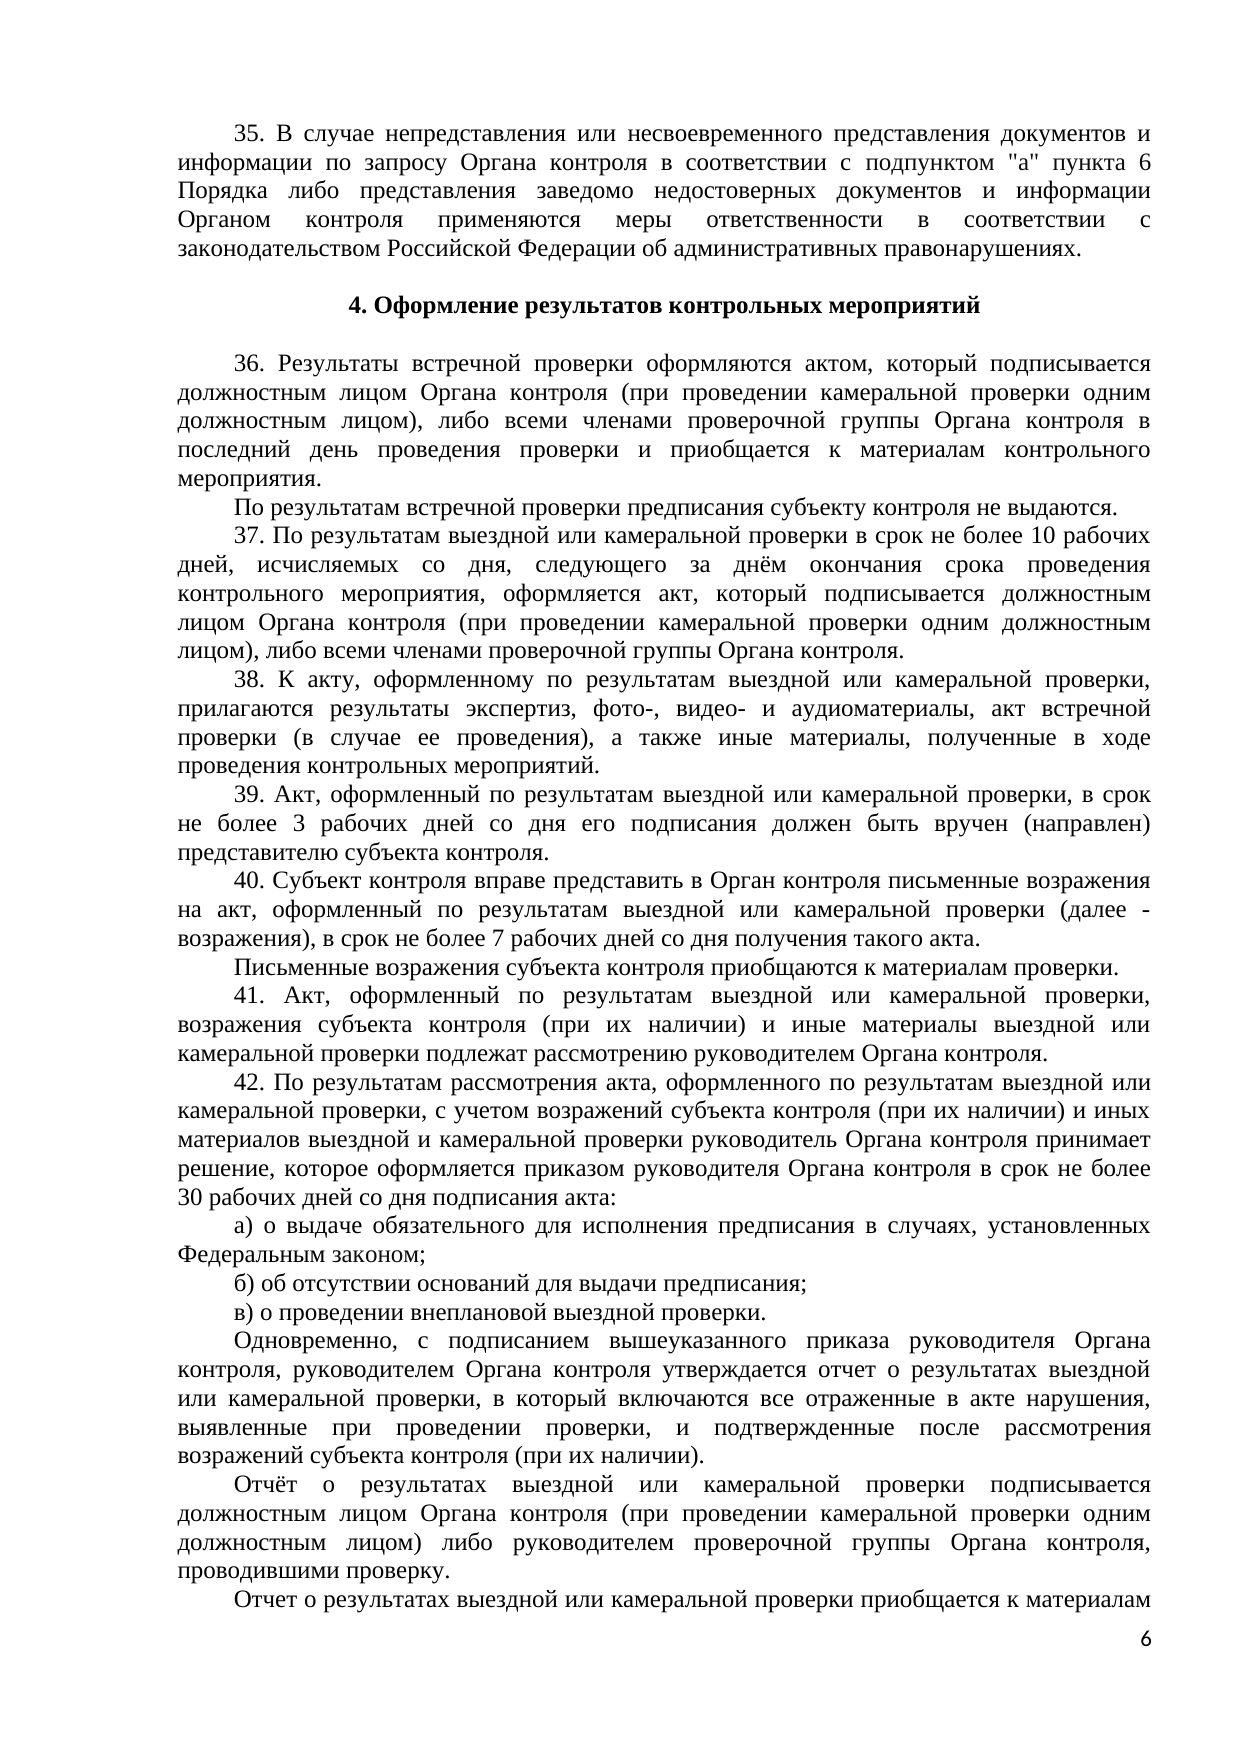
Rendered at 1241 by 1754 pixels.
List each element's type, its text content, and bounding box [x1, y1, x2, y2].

text в) о проведении внеплановой выездной проверки. [177, 1297, 1152, 1326]
text Одновременно, с подписанием вышеуказанного приказа руководителя Органа контроля, руководителем Органа контроля утверждается отчет о результатах выездной или камеральной проверки, в который включаются все отраженные в акте нарушения, выявленные при проведении проверки, и подтвержденные после рассмотрения возражений субъекта контроля (при их наличии). [177, 1326, 1152, 1469]
text 38. К акту, оформленному по результатам выездной или камеральной проверки, прилагаются результаты экспертиз, фото-, видео- и аудиоматериалы, акт встречной проверки (в случае ее проведения), а также иные материалы, полученные в ходе проведения контрольных мероприятий. [177, 664, 1152, 779]
text Письменные возражения субъекта контроля приобщаются к материалам проверки. [177, 952, 1152, 981]
text 42. По результатам рассмотрения акта, оформленного по результатам выездной или камеральной проверки, с учетом возражений субъекта контроля (при их наличии) и иных материалов выездной и камеральной проверки руководитель Органа контроля принимает решение, которое оформляется приказом руководителя Органа контроля в срок не более 30 рабочих дней со дня подписания акта: [177, 1067, 1152, 1211]
text 41. Акт, оформленный по результатам выездной или камеральной проверки, возражения субъекта контроля (при их наличии) и иные материалы выездной или камеральной проверки подлежат рассмотрению руководителем Органа контроля. [177, 981, 1152, 1067]
text 36. Результаты встречной проверки оформляются актом, который подписывается должностным лицом Органа контроля (при проведении камеральной проверки одним должностным лицом), либо всеми членами проверочной группы Органа контроля в последний день проведения проверки и приобщается к материалам контрольного мероприятия. [177, 348, 1152, 492]
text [177, 1584, 1152, 1613]
text 35. В случае непредставления или несвоевременного представления документов и информации по запросу Органа контроля в соответствии с подпунктом "а" пункта 6 Порядка либо представления заведомо недостоверных документов и информации Органом контроля применяются меры ответственности в соответствии с законодательством Российской Федерации об административных правонарушениях. [177, 118, 1152, 262]
text б) об отсутствии оснований для выдачи предписания; [177, 1268, 1152, 1297]
text Отчёт о результатах выездной или камеральной проверки подписывается должностным лицом Органа контроля (при проведении камеральной проверки одним должностным лицом) либо руководителем проверочной группы Органа контроля, проводившими проверку. [177, 1469, 1152, 1584]
text 37. По результатам выездной или камеральной проверки в срок не более 10 рабочих дней, исчисляемых со дня, следующего за днём окончания срока проведения контрольного мероприятия, оформляется акт, который подписывается должностным лицом Органа контроля (при проведении камеральной проверки одним должностным лицом), либо всеми членами проверочной группы Органа контроля. [177, 521, 1152, 664]
text 40. Субъект контроля вправе представить в Орган контроля письменные возражения на акт, оформленный по результатам выездной или камеральной проверки (далее - возражения), в срок не более 7 рабочих дней со дня получения такого акта. [177, 866, 1152, 952]
text 39. Акт, оформленный по результатам выездной или камеральной проверки, в срок не более 3 рабочих дней со дня его подписания должен быть вручен (направлен) представителю субъекта контроля. [177, 779, 1152, 866]
title 4. Оформление результатов контрольных мероприятий [177, 291, 1152, 319]
text а) о выдаче обязательного для исполнения предписания в случаях, установленных Федеральным законом; [177, 1211, 1152, 1268]
text По результатам встречной проверки предписания субъекту контроля не выдаются. [177, 492, 1152, 521]
